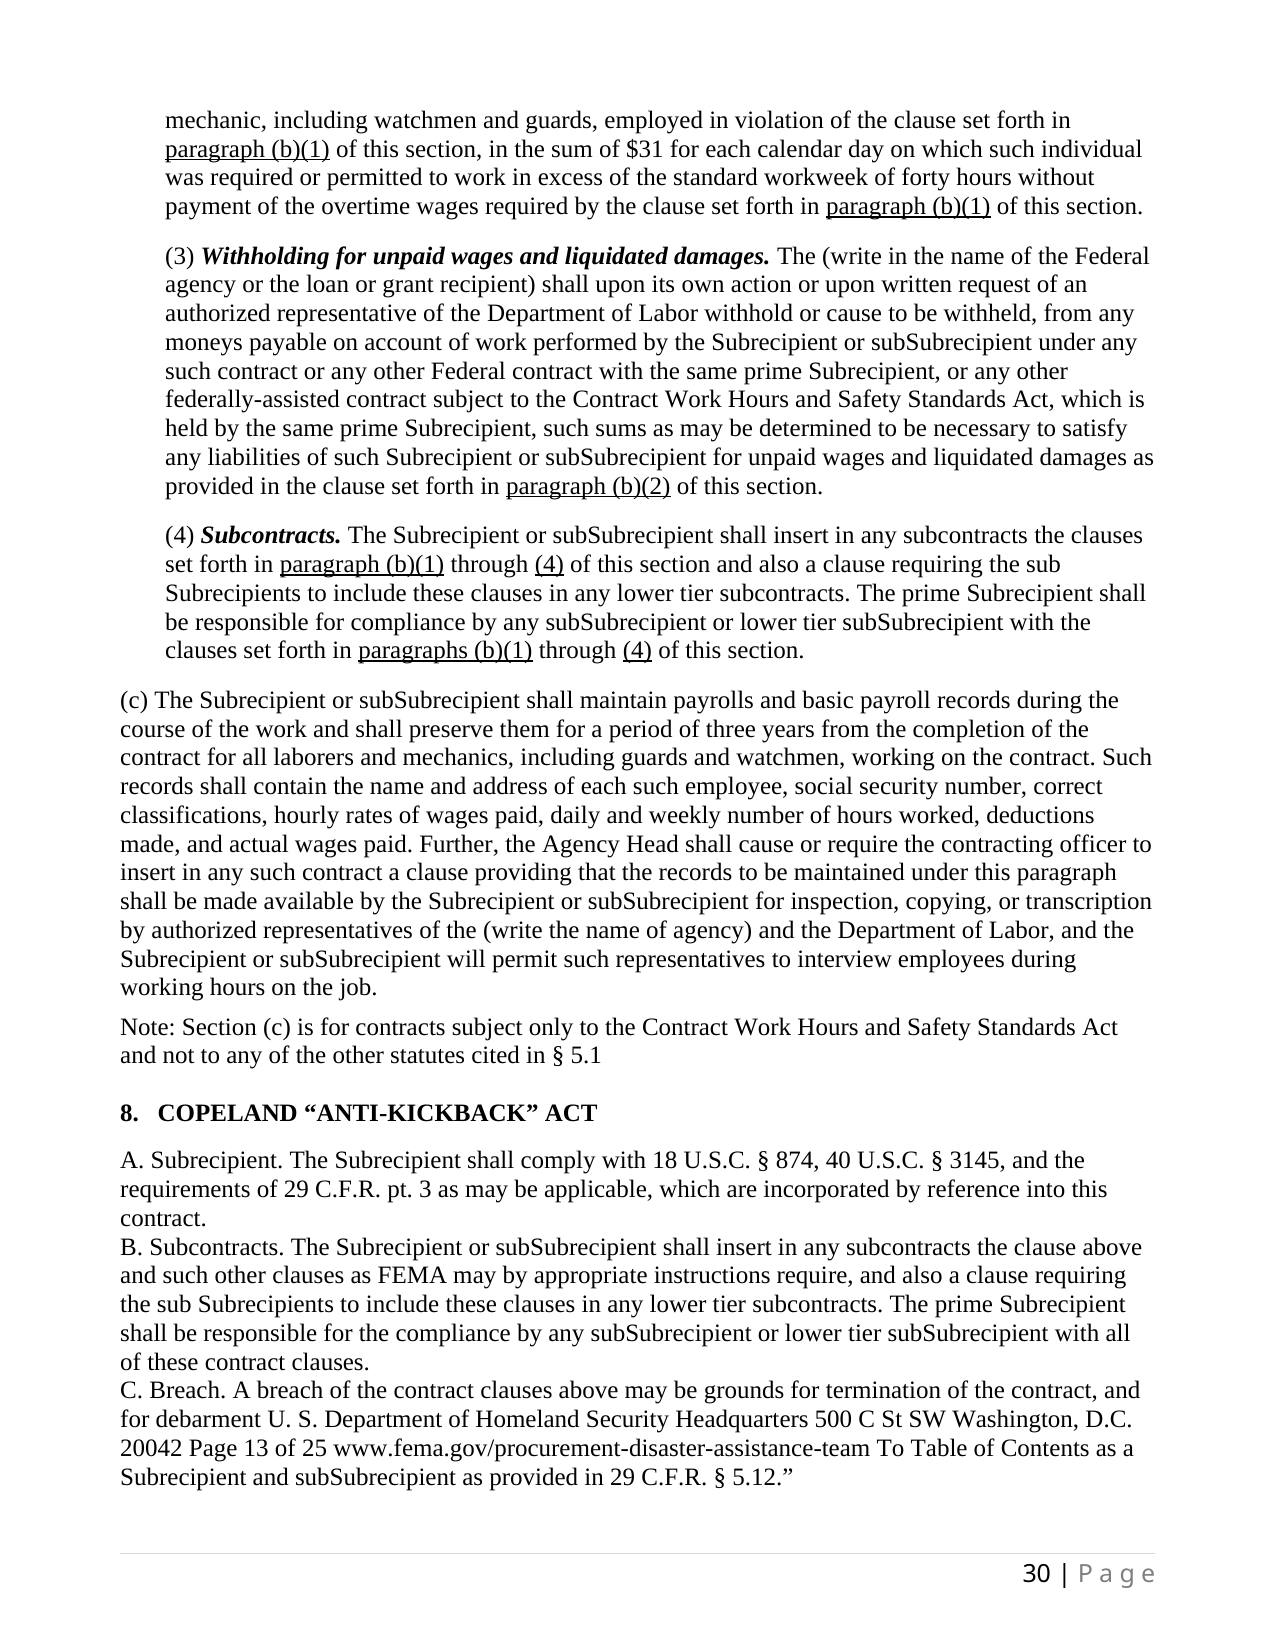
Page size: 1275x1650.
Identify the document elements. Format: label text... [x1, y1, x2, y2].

text C. Breach. A breach of the contract clauses above may be grounds for termination of the contract, and for debarment U. S. Department of Homeland Security Headquarters 500 C St SW Washington, D.C. 20042 Page 13 of 25 www.fema.gov/procurement-disaster-assistance-team To Table of Contents as a Subrecipient and subSubrecipient as provided in 29 C.F.R. § 5.12.” [120, 1376, 1155, 1491]
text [165, 105, 1155, 220]
text A. Subrecipient. The Subrecipient shall comply with 18 U.S.C. § 874, 40 U.S.C. § 3145, and the requirements of 29 C.F.R. pt. 3 as may be applicable, which are incorporated by reference into this contract. [120, 1146, 1155, 1232]
text (3) Withholding for unpaid wages and liquidated damages. The (write in the name of the Federal agency or the loan or grant recipient) shall upon its own action or upon written request of an authorized representative of the Department of Labor withhold or cause to be withheld, from any moneys payable on account of work performed by the Subrecipient or subSubrecipient under any such contract or any other Federal contract with the same prime Subrecipient, or any other federally-assisted contract subject to the Contract Work Hours and Safety Standards Act, which is held by the same prime Subrecipient, such sums as may be determined to be necessary to satisfy any liabilities of such Subrecipient or subSubrecipient for unpaid wages and liquidated damages as provided in the clause set forth in paragraph (b)(2) of this section. [165, 241, 1155, 499]
text B. Subcontracts. The Subrecipient or subSubrecipient shall insert in any subcontracts the clause above and such other clauses as FEMA may by appropriate instructions require, and also a clause requiring the sub Subrecipients to include these clauses in any lower tier subcontracts. The prime Subrecipient shall be responsible for the compliance by any subSubrecipient or lower tier subSubrecipient with all of these contract clauses. [120, 1232, 1155, 1376]
text Note: Section (c) is for contracts subject only to the Contract Work Hours and Safety Standards Act and not to any of the other statutes cited in § 5.1 [120, 1012, 1155, 1069]
list COPELAND “ANTI-KICKBACK” ACT [120, 1098, 1155, 1127]
text (4) Subcontracts. The Subrecipient or subSubrecipient shall insert in any subcontracts the clauses set forth in paragraph (b)(1) through (4) of this section and also a clause requiring the sub Subrecipients to include these clauses in any lower tier subcontracts. The prime Subrecipient shall be responsible for compliance by any subSubrecipient or lower tier subSubrecipient with the clauses set forth in paragraphs (b)(1) through (4) of this section. [165, 520, 1155, 664]
text (c) The Subrecipient or subSubrecipient shall maintain payrolls and basic payroll records during the course of the work and shall preserve them for a period of three years from the completion of the contract for all laborers and mechanics, including guards and watchmen, working on the contract. Such records shall contain the name and address of each such employee, social security number, correct classifications, hourly rates of wages paid, daily and weekly number of hours worked, deductions made, and actual wages paid. Further, the Agency Head shall cause or require the contracting officer to insert in any such contract a clause providing that the records to be maintained under this paragraph shall be made available by the Subrecipient or subSubrecipient for inspection, copying, or transcription by authorized representatives of the (write the name of agency) and the Department of Labor, and the Subrecipient or subSubrecipient will permit such representatives to interview employees during working hours on the job. [120, 685, 1155, 1001]
